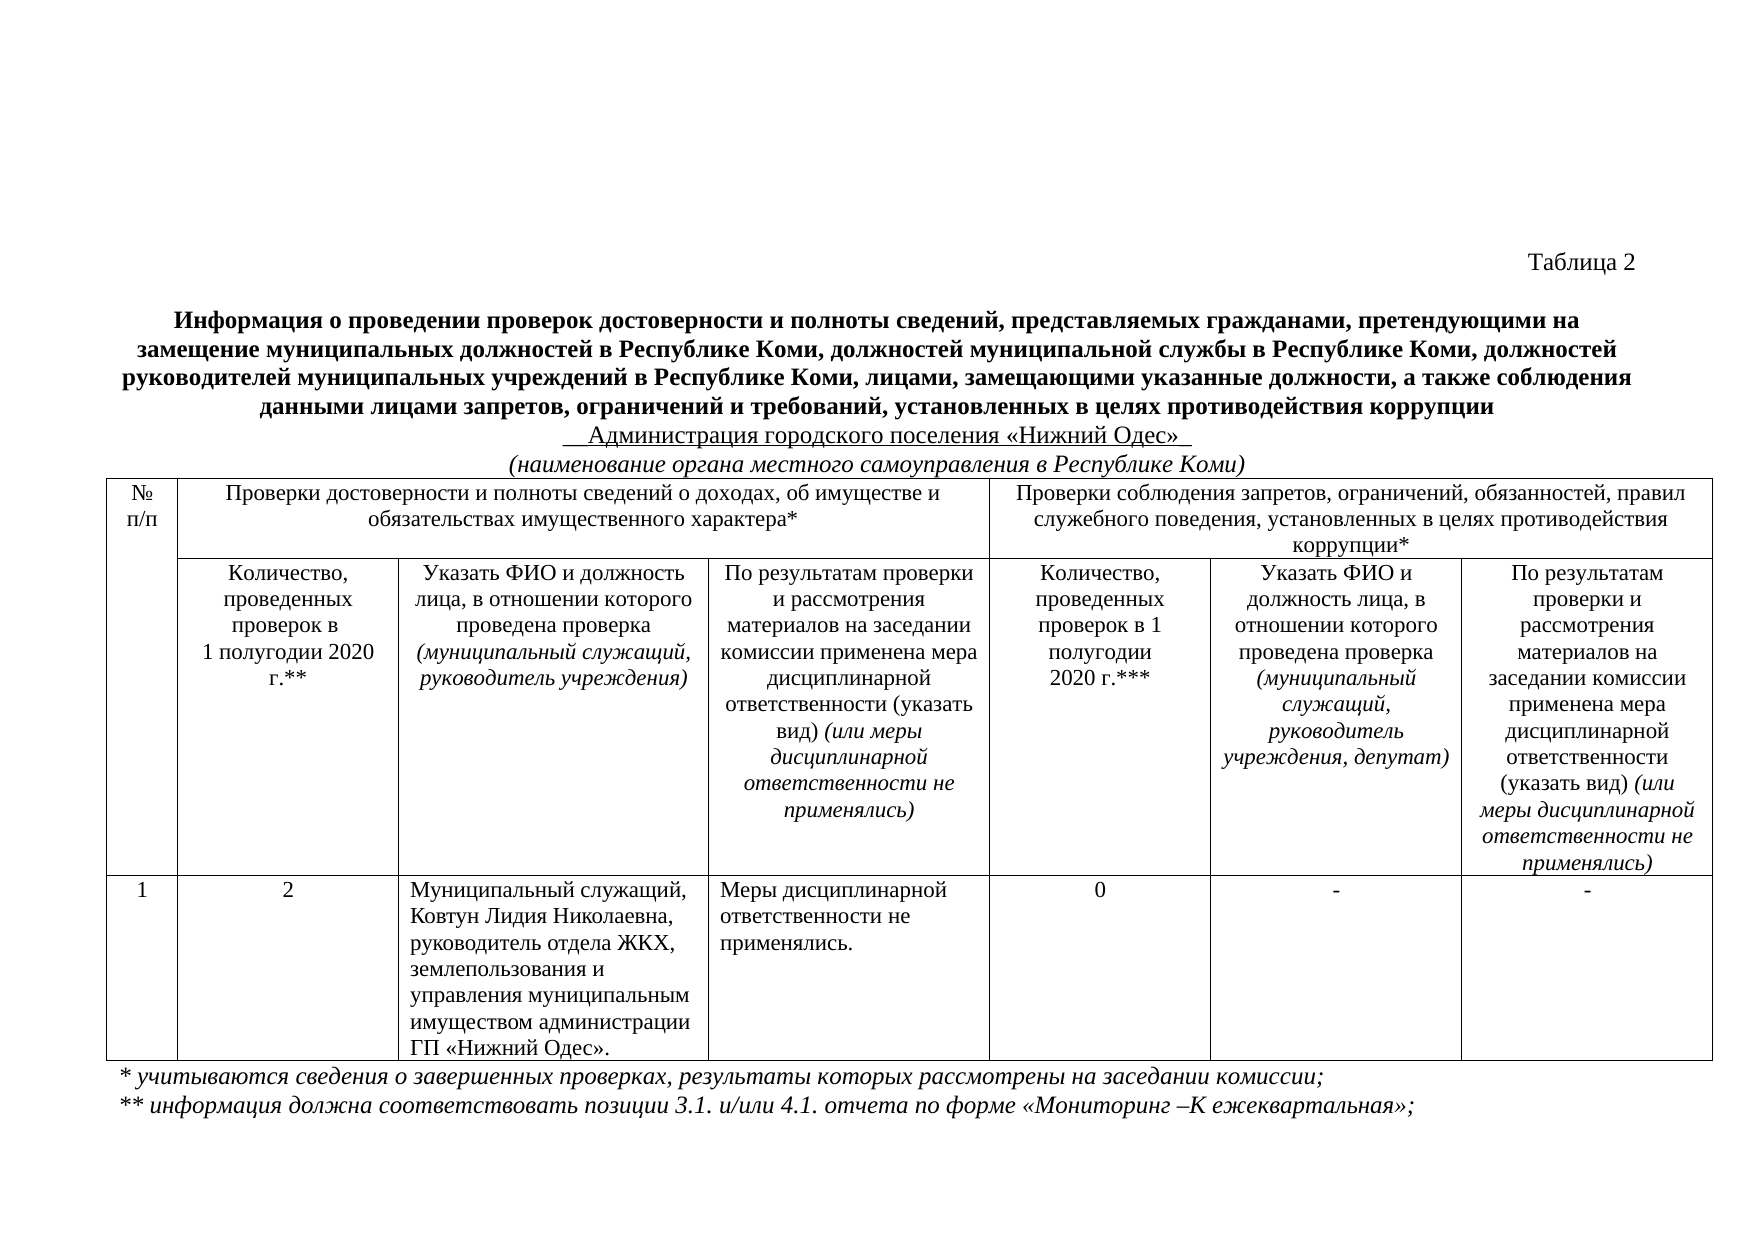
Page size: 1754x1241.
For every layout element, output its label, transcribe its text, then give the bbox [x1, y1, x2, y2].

text ** информация должна соответствовать позиции 3.1. и/или 4.1. отчета по форме «Мониторинг –К ежеквартальная»; [118, 1090, 1636, 1119]
table_cell По результатам проверки и рассмотрения материалов на заседании комиссии применена мера дисциплинарной ответственности (указать вид) (или меры дисциплинарной ответственности не применялись) [709, 559, 989, 875]
table_header Проверки соблюдения запретов, ограничений, обязанностей, правил служебного поведения, установленных в целях противодействия коррупции* [990, 479, 1712, 558]
table_header Проверки достоверности и полноты сведений о доходах, об имуществе и обязательствах имущественного характера* [178, 479, 989, 558]
table_cell Муниципальный служащий, Ковтун Лидия Николаевна, руководитель отдела ЖКХ, землепользования и управления муниципальным имуществом администрации ГП «Нижний Одес». [399, 876, 708, 1060]
table_cell 0 [990, 876, 1210, 1060]
table_cell Количество, проведенных проверок в 1 полугодии 2020 г.*** [990, 559, 1210, 875]
table_cell Меры дисциплинарной ответственности не применялись. [709, 876, 989, 1060]
table_cell Указать ФИО и должность лица, в отношении которого проведена проверка (муниципальный служащий, руководитель учреждения) [399, 559, 708, 875]
table_cell 2 [178, 876, 398, 1060]
table_cell 1 [107, 876, 177, 1060]
table_cell Количество, проведенных проверок в 1 полугодии 2020 г.** [178, 559, 398, 875]
table_cell Указать ФИО и должность лица, в отношении которого проведена проверка (муниципальный служащий, руководитель учреждения, депутат) [1211, 559, 1461, 875]
table_cell - [1462, 876, 1712, 1060]
text * учитываются сведения о завершенных проверках, результаты которых рассмотрены на заседании комиссии; [118, 1061, 1636, 1090]
table_header № п/п [107, 479, 177, 875]
text __Администрация городского поселения «Нижний Одес»_ (наименование органа местного самоуправления в Республике Коми) [118, 420, 1636, 477]
text Информация о проведении проверок достоверности и полноты сведений, представляемых гражданами, претендующими на замещение муниципальных должностей в Республике Коми, должностей муниципальной службы в Республике Коми, должностей руководителей муниципальных учреждений в Республике Коми, лицами, замещающими указанные должности, а также соблюдения данными лицами запретов, ограничений и требований, установленных в целях противодействия коррупции [118, 305, 1636, 420]
table_cell - [1211, 876, 1461, 1060]
text Таблица 2 [118, 247, 1636, 276]
table_cell По результатам проверки и рассмотрения материалов на заседании комиссии применена мера дисциплинарной ответственности (указать вид) (или меры дисциплинарной ответственности не применялись) [1462, 559, 1712, 875]
